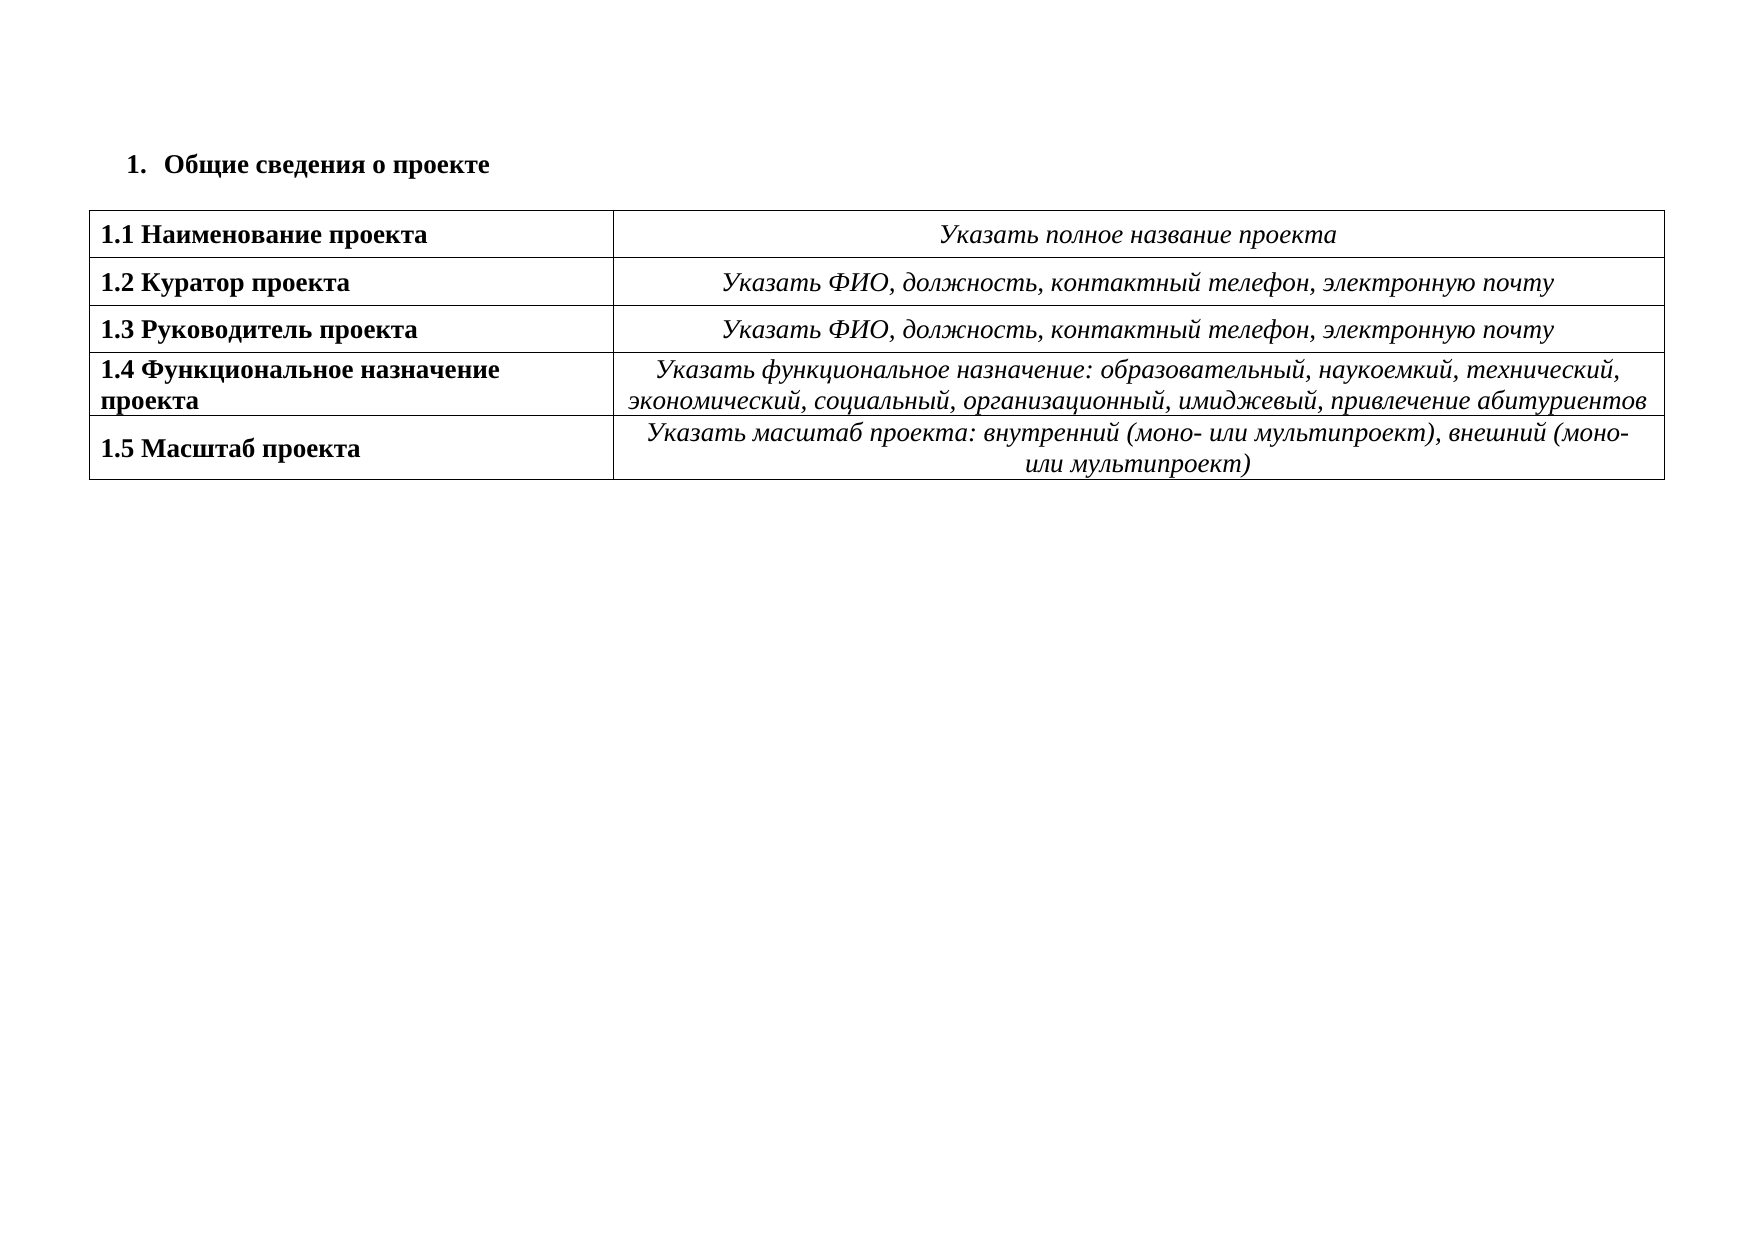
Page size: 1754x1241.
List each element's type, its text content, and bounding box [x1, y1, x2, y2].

table_cell Указать ФИО, должность, контактный телефон, электронную почту [614, 258, 1664, 304]
table_cell Указать функциональное назначение: образовательный, наукоемкий, технический, экономический, социальный, организационный, имиджевый, привлечение абитуриентов [614, 353, 1664, 415]
table_cell 1.5 Масштаб проекта [90, 416, 613, 478]
table_cell 1.3 Руководитель проекта [90, 306, 613, 352]
table_header 1.1 Наименование проекта [90, 211, 613, 257]
table_cell Указать ФИО, должность, контактный телефон, электронную почту [614, 306, 1664, 352]
list Общие сведения о проекте [126, 148, 1665, 179]
table_header Указать полное название проекта [614, 211, 1664, 257]
table_cell 1.4 Функциональное назначение проекта [90, 353, 613, 415]
table_cell 1.2 Куратор проекта [90, 258, 613, 304]
table_cell Указать масштаб проекта: внутренний (моно- или мультипроект), внешний (моно- или мультипроект) [614, 416, 1664, 478]
